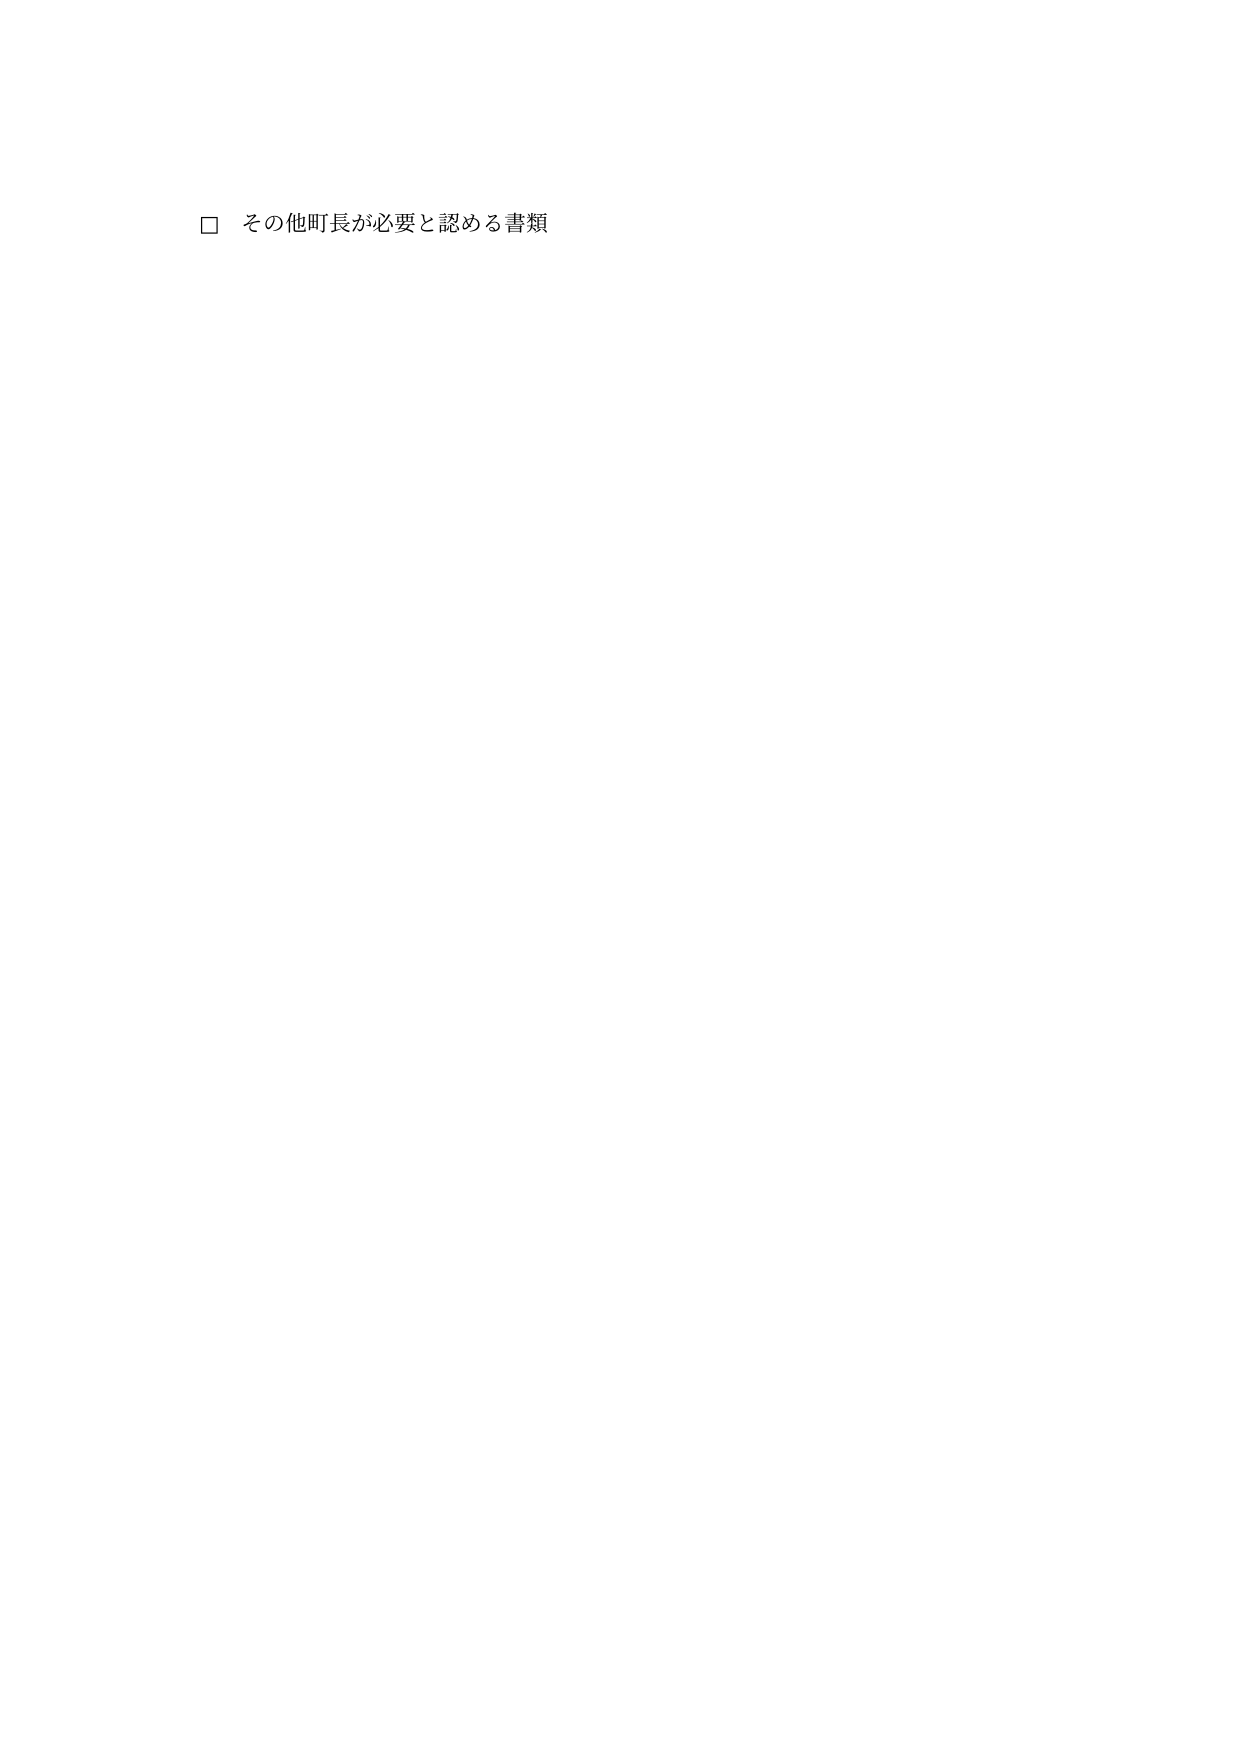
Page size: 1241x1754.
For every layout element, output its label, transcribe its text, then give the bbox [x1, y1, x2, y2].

text □ その他町長が必要と認める書類 [199, 207, 1063, 238]
